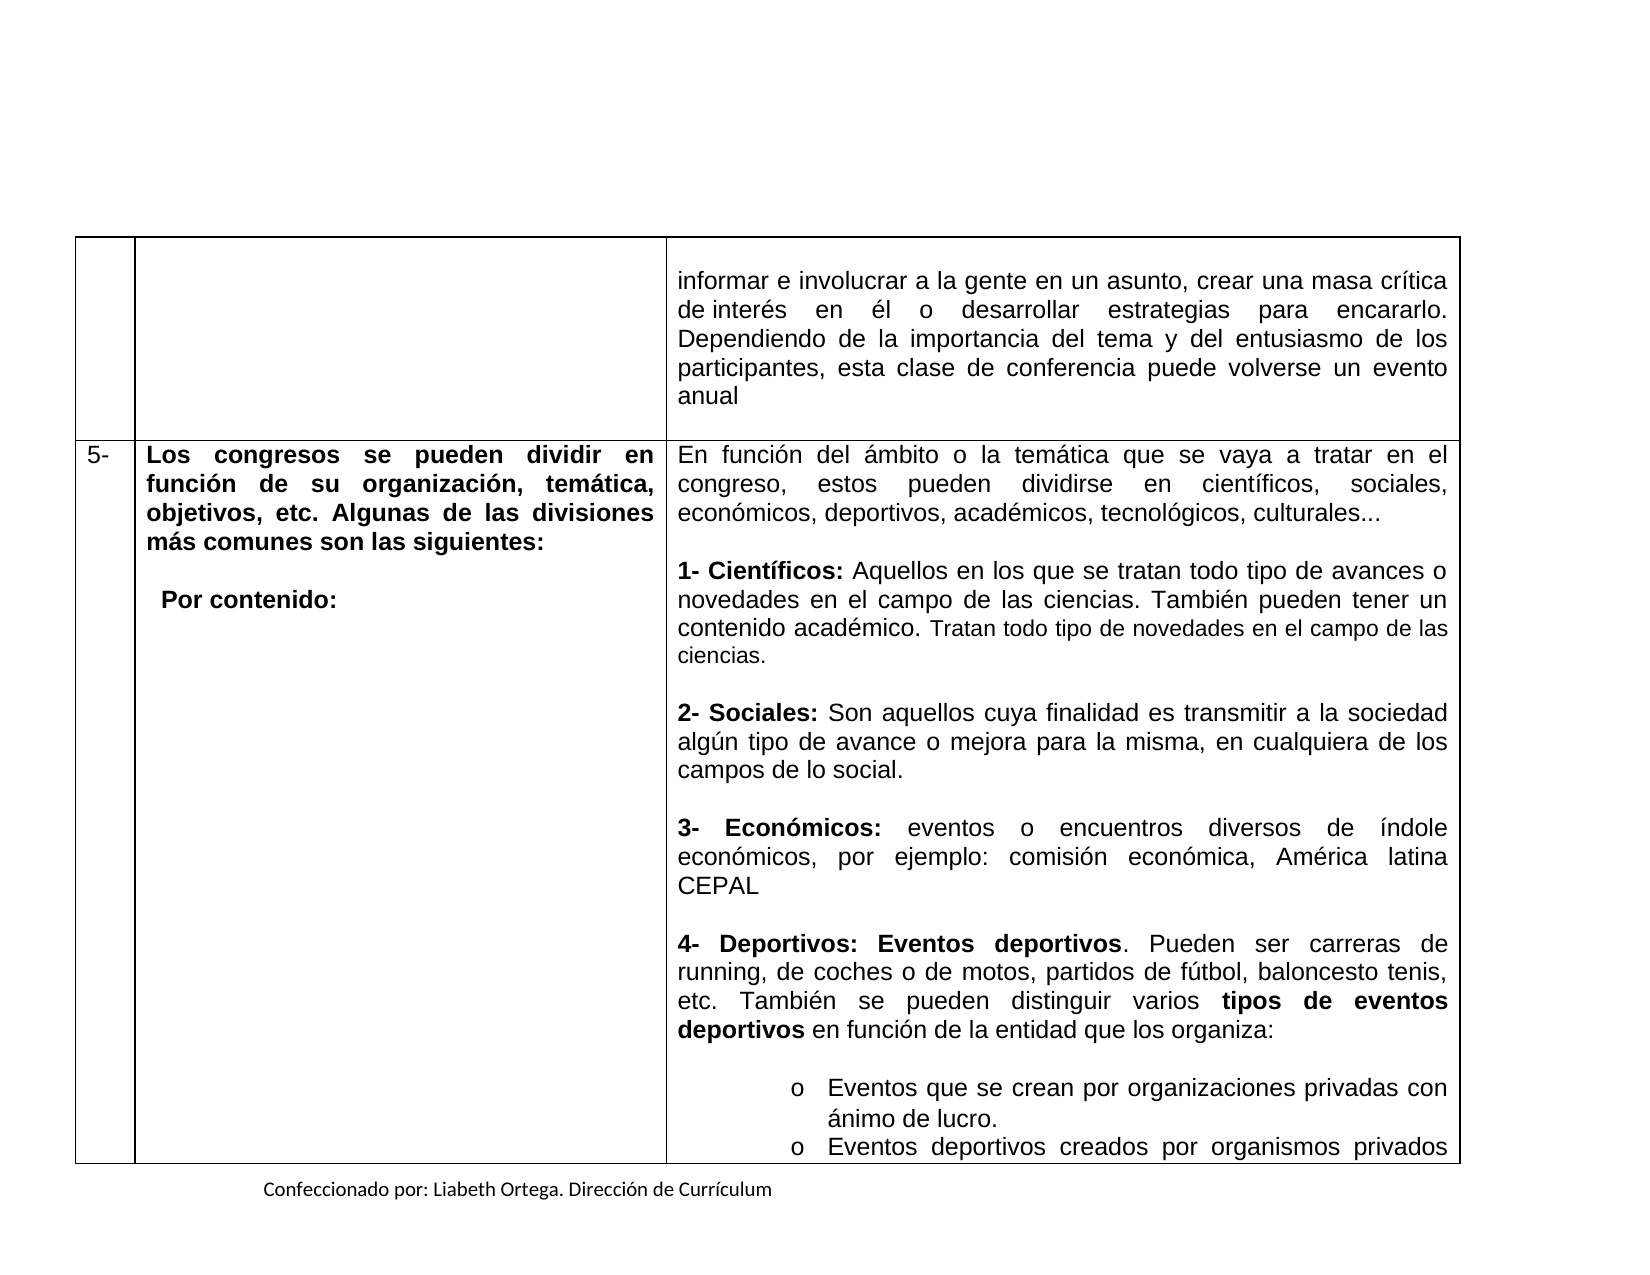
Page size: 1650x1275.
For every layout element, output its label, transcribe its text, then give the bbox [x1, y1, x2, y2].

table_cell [667, 441, 1459, 1163]
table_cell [667, 238, 1459, 439]
table_cell 5- [76, 441, 134, 1163]
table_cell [136, 238, 666, 439]
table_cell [136, 441, 666, 1163]
table_cell 4- [76, 238, 134, 439]
